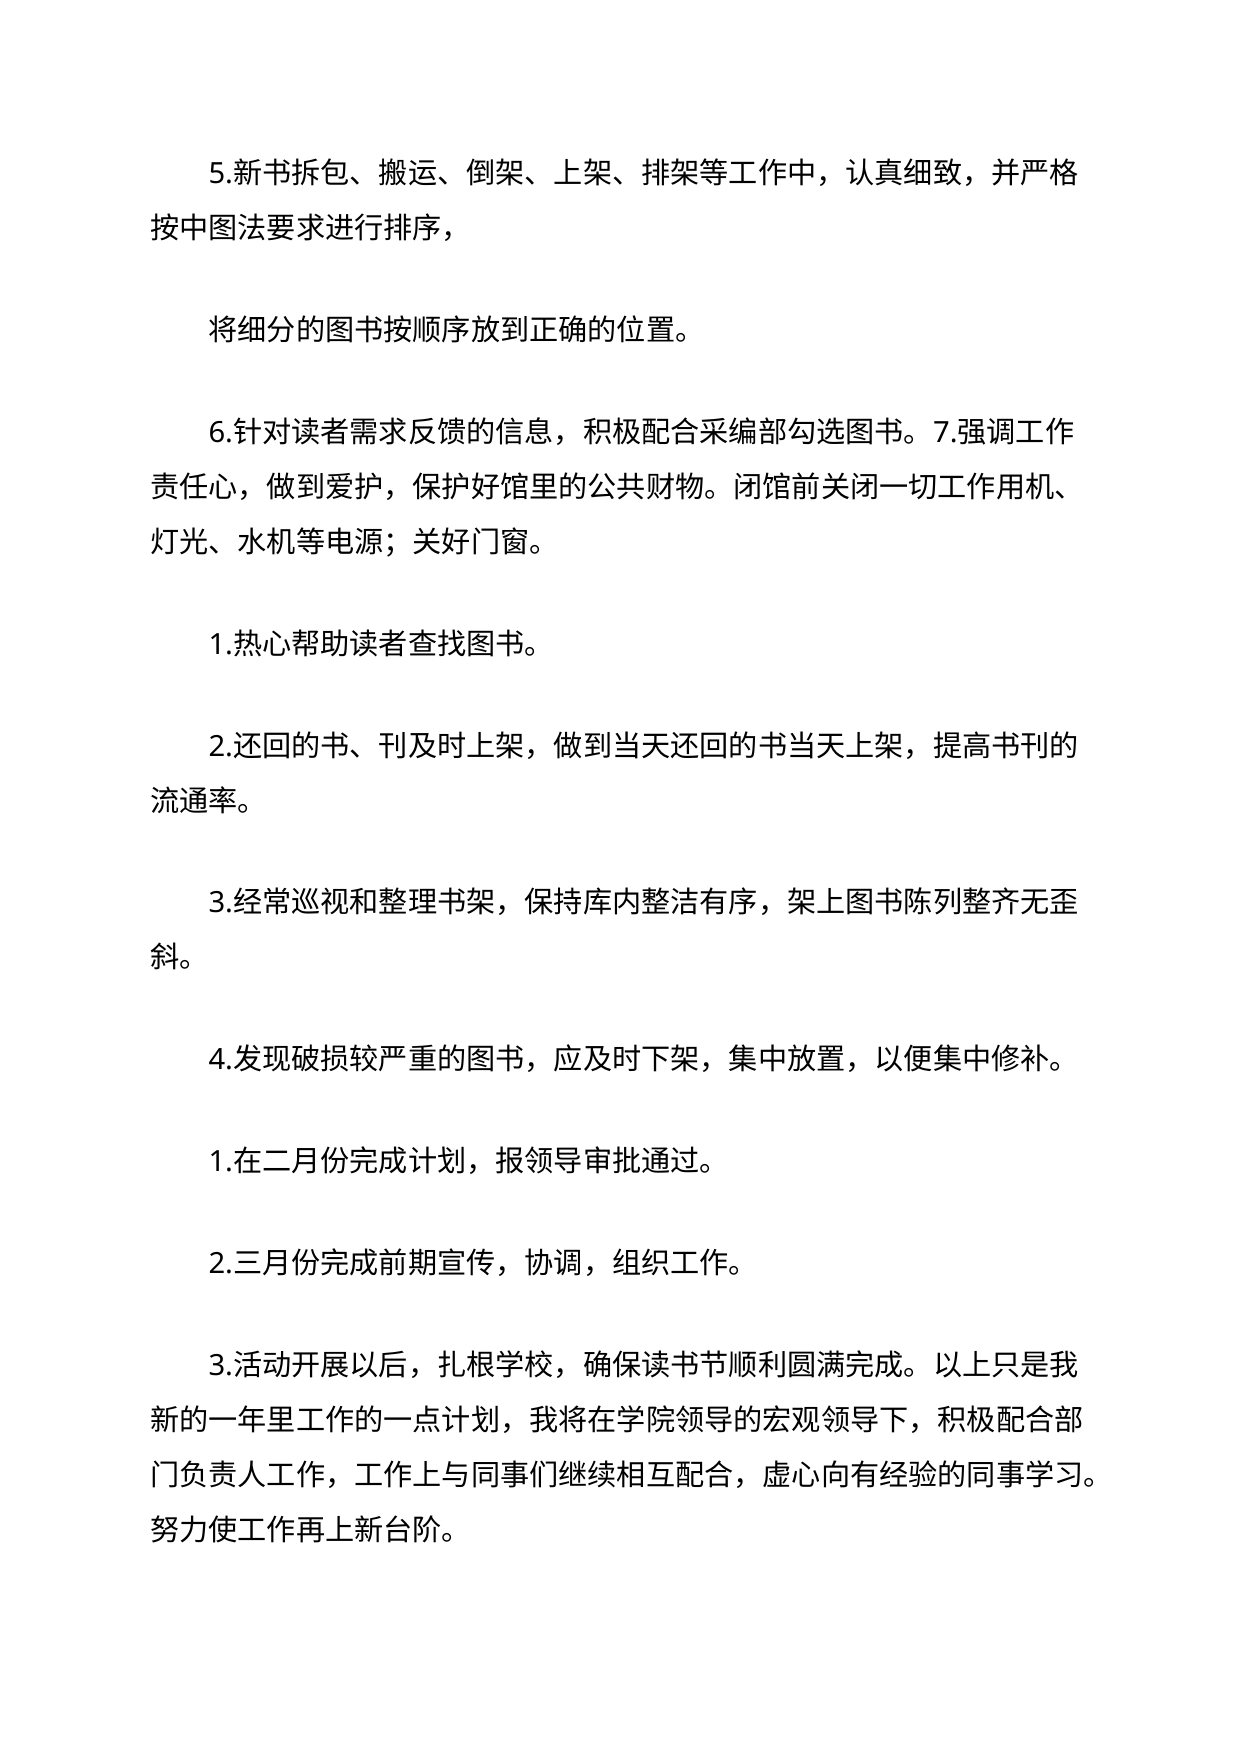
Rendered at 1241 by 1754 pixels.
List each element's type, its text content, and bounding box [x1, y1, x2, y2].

text 6.针对读者需求反馈的信息，积极配合采编部勾选图书。7.强调工作责任心，做到爱护，保护好馆里的公共财物。闭馆前关闭一切工作用机、灯光、水机等电源；关好门窗。 [150, 408, 1090, 561]
text 3.经常巡视和整理书架，保持库内整洁有序，架上图书陈列整齐无歪斜。 [150, 879, 1090, 976]
text 2.还回的书、刊及时上架，做到当天还回的书当天上架，提高书刊的流通率。 [150, 722, 1090, 819]
text 将细分的图书按顺序放到正确的位置。 [150, 307, 1090, 349]
text 4.发现破损较严重的图书，应及时下架，集中放置，以便集中修补。 [150, 1036, 1090, 1078]
text 2.三月份完成前期宣传，协调，组织工作。 [150, 1240, 1090, 1282]
text 1.热心帮助读者查找图书。 [150, 620, 1090, 663]
text 1.在二月份完成计划，报领导审批通过。 [150, 1138, 1090, 1180]
text 3.活动开展以后，扎根学校，确保读书节顺利圆满完成。以上只是我新的一年里工作的一点计划，我将在学院领导的宏观领导下，积极配合部门负责人工作，工作上与同事们继续相互配合，虚心向有经验的同事学习。努力使工作再上新台阶。 [150, 1342, 1090, 1549]
text 5.新书拆包、搬运、倒架、上架、排架等工作中，认真细致，并严格按中图法要求进行排序， [150, 150, 1090, 247]
